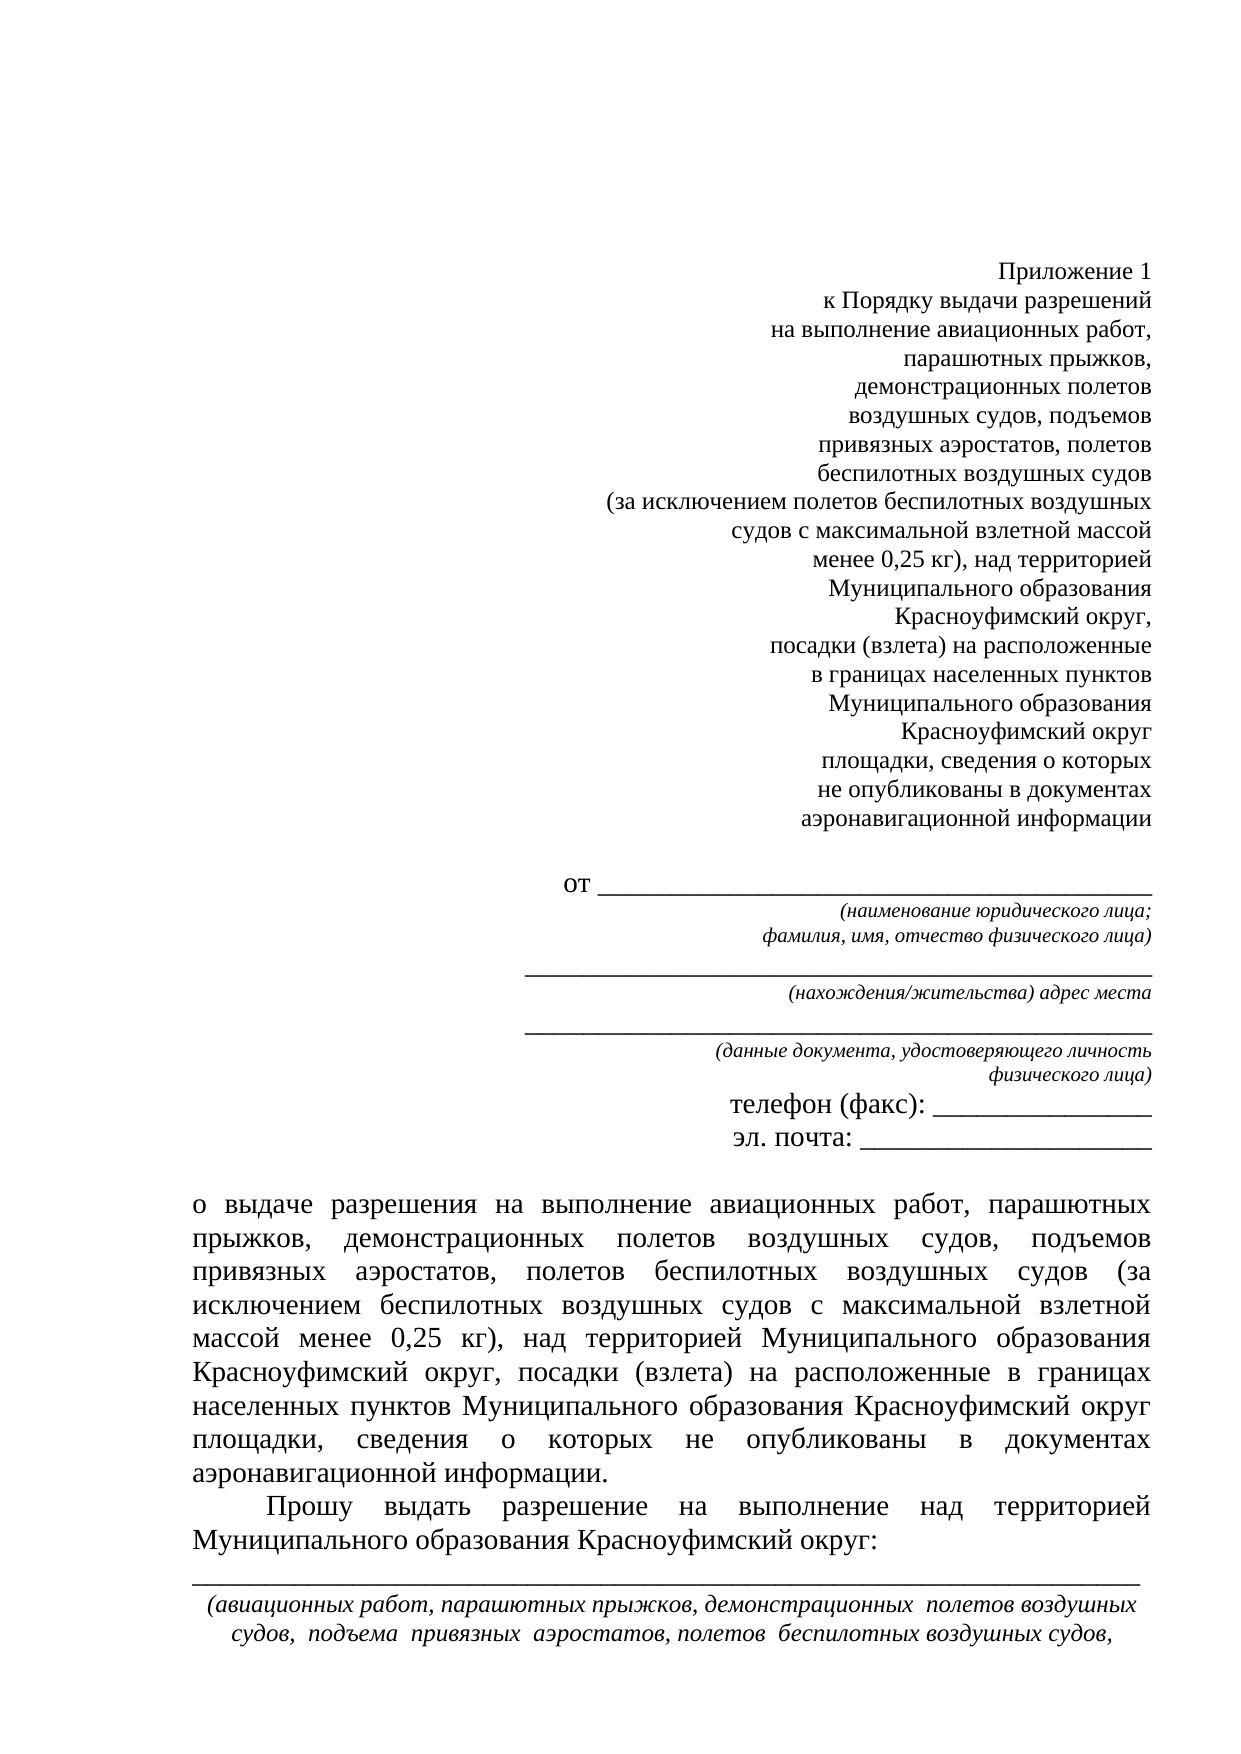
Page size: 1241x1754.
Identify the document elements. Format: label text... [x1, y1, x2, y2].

text посадки (взлета) на расположенные [192, 630, 1152, 659]
text о выдаче разрешения на выполнение авиационных работ, парашютных прыжков, демонстрационных полетов воздушных судов, подъемов привязных аэростатов, полетов беспилотных воздушных судов (за исключением беспилотных воздушных судов с максимальной взлетной массой менее 0,25 кг), над территорией Муниципального образования Красноуфимский округ, посадки (взлета) на расположенные в границах населенных пунктов Муниципального образования Красноуфимский округ площадки, сведения о которых не опубликованы в документах аэронавигационной информации. [192, 1186, 1152, 1488]
text судов с максимальной взлетной массой [192, 515, 1152, 544]
text аэронавигационной информации [192, 803, 1152, 831]
text демонстрационных полетов [192, 371, 1152, 400]
text фамилия, имя, отчество физического лица) [192, 922, 1152, 947]
text к Порядку выдачи разрешений [192, 285, 1152, 314]
text не опубликованы в документах [192, 774, 1152, 803]
text в границах населенных пунктов [192, 659, 1152, 688]
text ___________________________________________ [192, 1004, 1152, 1038]
text воздушных судов, подъемов [192, 400, 1152, 429]
text эл. почта: ____________________ [192, 1119, 1152, 1153]
text телефон (факс): _______________ [192, 1086, 1152, 1119]
text ___________________________________________ [192, 947, 1152, 980]
text (нахождения/жительства) адрес места [192, 980, 1152, 1004]
text парашютных прыжков, [192, 343, 1152, 371]
text _________________________________________________________________ [192, 1555, 1152, 1589]
text (наименование юридического лица; [192, 898, 1152, 922]
text менее 0,25 кг), над территорией [192, 544, 1152, 573]
text на выполнение авиационных работ, [192, 314, 1152, 343]
text от ______________________________________ [192, 865, 1152, 898]
text Красноуфимский округ [192, 716, 1152, 745]
text площадки, сведения о которых [192, 745, 1152, 774]
text (за исключением полетов беспилотных воздушных [192, 486, 1152, 515]
text физического лица) [192, 1062, 1152, 1086]
text беспилотных воздушных судов [192, 458, 1152, 486]
text Красноуфимский округ, [192, 601, 1152, 630]
text Приложение 1 [192, 256, 1152, 285]
text привязных аэростатов, полетов [192, 429, 1152, 458]
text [192, 1589, 1152, 1646]
text (данные документа, удостоверяющего личность [192, 1038, 1152, 1062]
text Муниципального образования [192, 688, 1152, 716]
text Муниципального образования [192, 573, 1152, 601]
text Прошу выдать разрешение на выполнение над территорией Муниципального образования Красноуфимский округ: [192, 1488, 1152, 1555]
